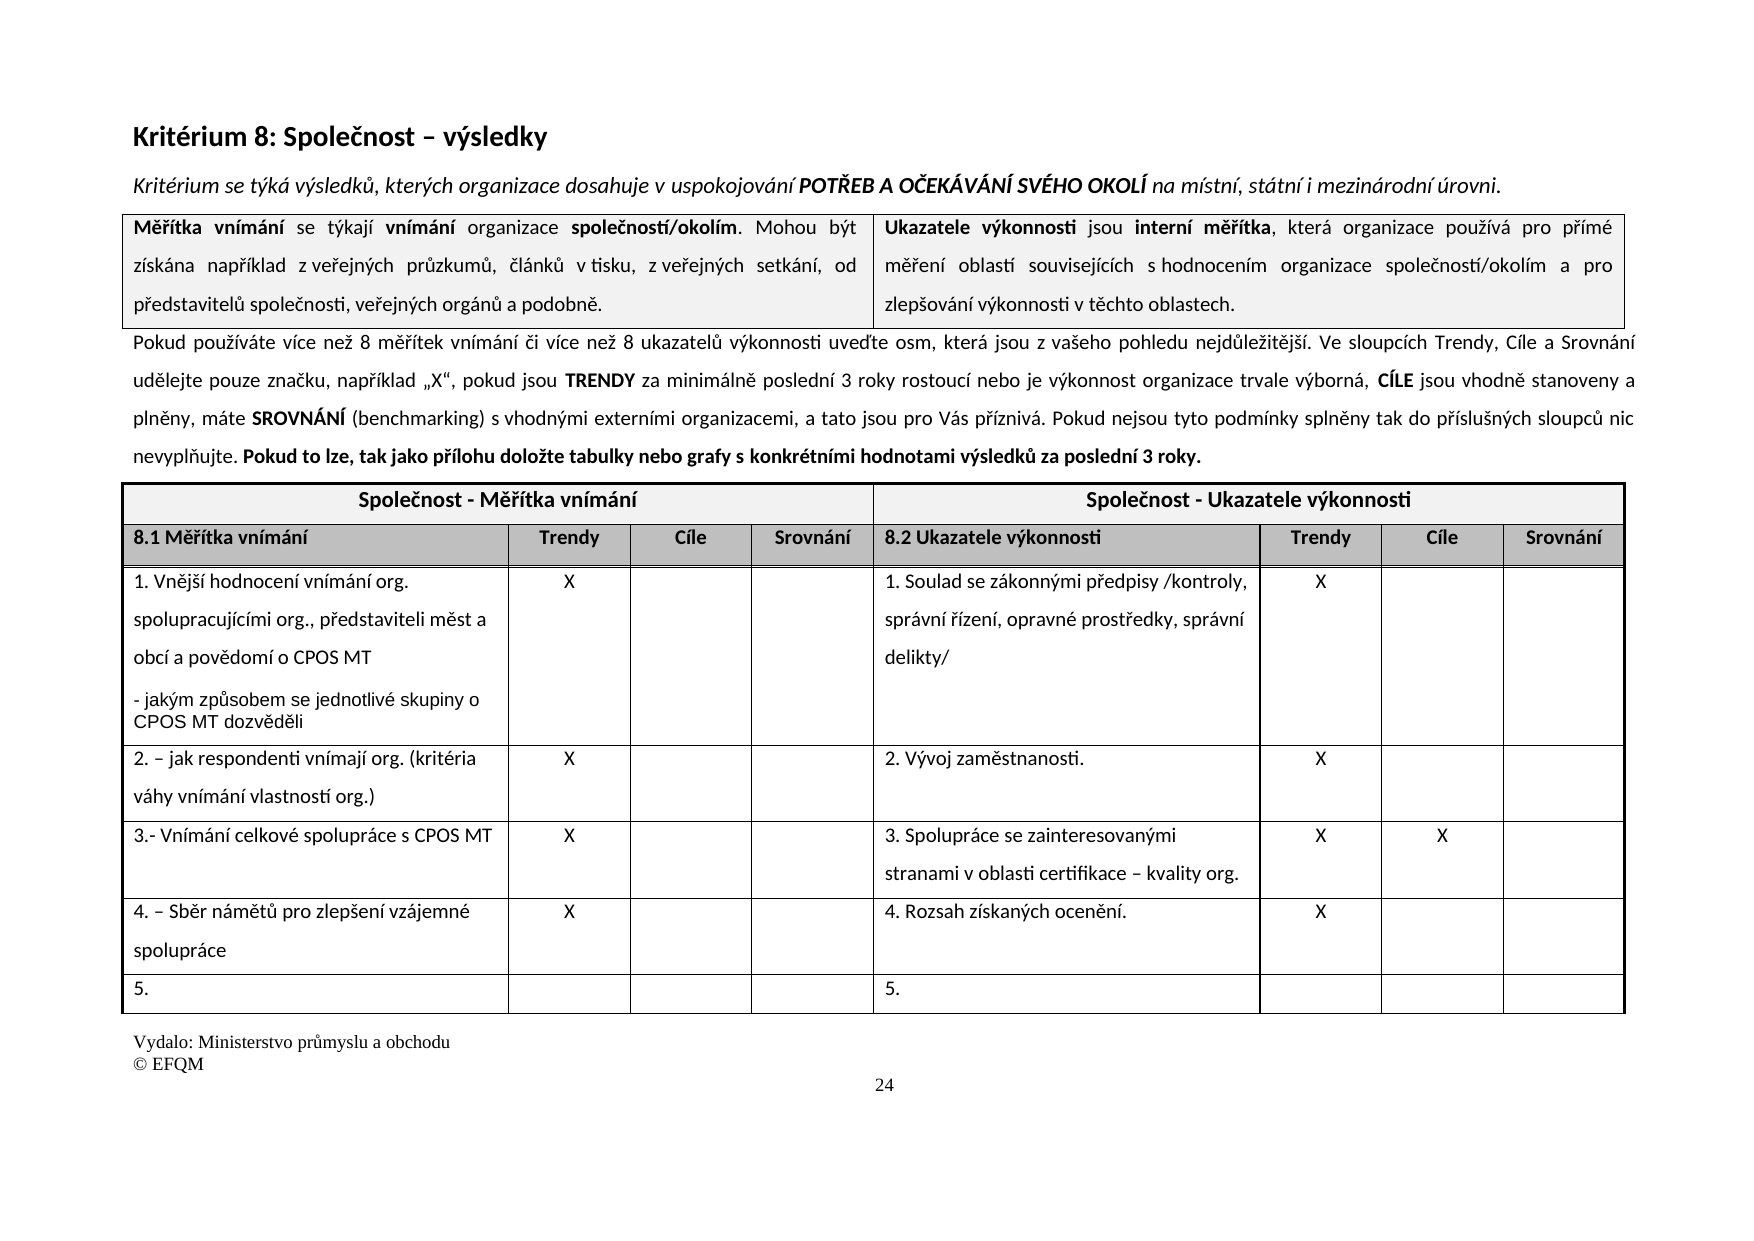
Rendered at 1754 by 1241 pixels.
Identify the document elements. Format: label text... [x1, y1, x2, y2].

text Pokud používáte více než 8 měřítek vnímání či více než 8 ukazatelů výkonnosti uveďte osm, která jsou z vašeho pohledu nejdůležitější. Ve sloupcích Trendy, Cíle a Srovnání udělejte pouze značku, například „X“, pokud jsou TRENDY za minimálně poslední 3 roky rostoucí nebo je výkonnost organizace trvale výborná, CÍLE jsou vhodně stanoveny a plněny, máte SROVNÁNÍ (benchmarking) s vhodnými externími organizacemi, a tato jsou pro Vás příznivá. Pokud nejsou tyto podmínky splněny tak do příslušných sloupců nic nevyplňujte. Pokud to lze, tak jako přílohu doložte tabulky nebo grafy s konkrétními hodnotami výsledků za poslední 3 roky. [133, 329, 1636, 469]
table_cell 3.- Vnímání celkové spolupráce s CPOS MT [124, 822, 508, 898]
table_cell X [1261, 822, 1381, 898]
table_cell [752, 746, 873, 821]
table_cell [752, 975, 873, 1013]
table_cell 8.1 Měřítka vnímání [124, 525, 508, 565]
table_cell Srovnání [1504, 525, 1623, 565]
table_cell [752, 822, 873, 898]
table_cell X [509, 822, 630, 898]
table_cell [631, 746, 751, 821]
table_cell [1504, 746, 1623, 821]
table_cell Srovnání [752, 525, 873, 565]
table_cell [1504, 822, 1623, 898]
table_cell Cíle [1382, 525, 1503, 565]
table_cell Trendy [1261, 525, 1381, 565]
table_cell 4. – Sběr námětů pro zlepšení vzájemné spolupráce [124, 899, 508, 974]
table_cell X [1261, 568, 1381, 744]
table_cell [1382, 746, 1503, 821]
table_cell 2. Vývoj zaměstnanosti. [874, 746, 1259, 821]
table_cell [1504, 899, 1623, 974]
table_cell 1. Soulad se zákonnými předpisy /kontroly, správní řízení, opravné prostředky, správní delikty/ [874, 568, 1259, 744]
table_cell [752, 899, 873, 974]
table_cell [631, 975, 751, 1013]
table_cell 5. [874, 975, 1259, 1013]
table_cell X [1261, 899, 1381, 974]
table_cell [1261, 975, 1381, 1013]
table_cell X [1261, 746, 1381, 821]
table_cell 5. [124, 975, 508, 1013]
table_header Společnost - Měřítka vnímání [124, 485, 873, 523]
table_cell 4. Rozsah získaných ocenění. [874, 899, 1259, 974]
table_cell [1382, 975, 1503, 1013]
table_cell [1504, 568, 1623, 744]
table_cell X [509, 568, 630, 744]
table_cell Trendy [509, 525, 630, 565]
text Kritérium se týká výsledků, kterých organizace dosahuje v uspokojování POTŘEB A OČEKÁVÁNÍ SVÉHO OKOLÍ na místní, státní i mezinárodní úrovni. [133, 172, 1636, 199]
table_header Měřítka vnímání se týkají vnímání organizace společností/okolím. Mohou být získána například z veřejných průzkumů, článků v tisku, z veřejných setkání, od představitelů společnosti, veřejných orgánů a podobně. [123, 215, 873, 328]
table_header Společnost - Ukazatele výkonnosti [874, 485, 1623, 523]
table_cell X [509, 899, 630, 974]
table_cell [752, 568, 873, 744]
table_cell 2. – jak respondenti vnímají org. (kritéria váhy vnímání vlastností org.) [124, 746, 508, 821]
table_cell Cíle [631, 525, 751, 565]
table_cell 8.2 Ukazatele výkonnosti [874, 525, 1259, 565]
table_cell [631, 899, 751, 974]
table_cell X [509, 746, 630, 821]
table_cell [1382, 899, 1503, 974]
table_cell [1504, 975, 1623, 1013]
table_cell 3. Spolupráce se zainteresovanými stranami v oblasti certifikace – kvality org. [874, 822, 1259, 898]
table_cell [631, 568, 751, 744]
table_cell [631, 822, 751, 898]
table_cell [1382, 568, 1503, 744]
subtitle Kritérium 8: Společnost – výsledky [133, 118, 1636, 154]
table_header Ukazatele výkonnosti jsou interní měřítka, která organizace používá pro přímé měření oblastí souvisejících s hodnocením organizace společností/okolím a pro zlepšování výkonnosti v těchto oblastech. [874, 215, 1624, 328]
table_cell [509, 975, 630, 1013]
table_cell X [1382, 822, 1503, 898]
table_cell 1. Vnější hodnocení vnímání org. spolupracujícími org., představiteli měst a obcí a povědomí o CPOS MT - jakým způsobem se jednotlivé skupiny o CPOS MT dozvěděli [124, 568, 508, 744]
